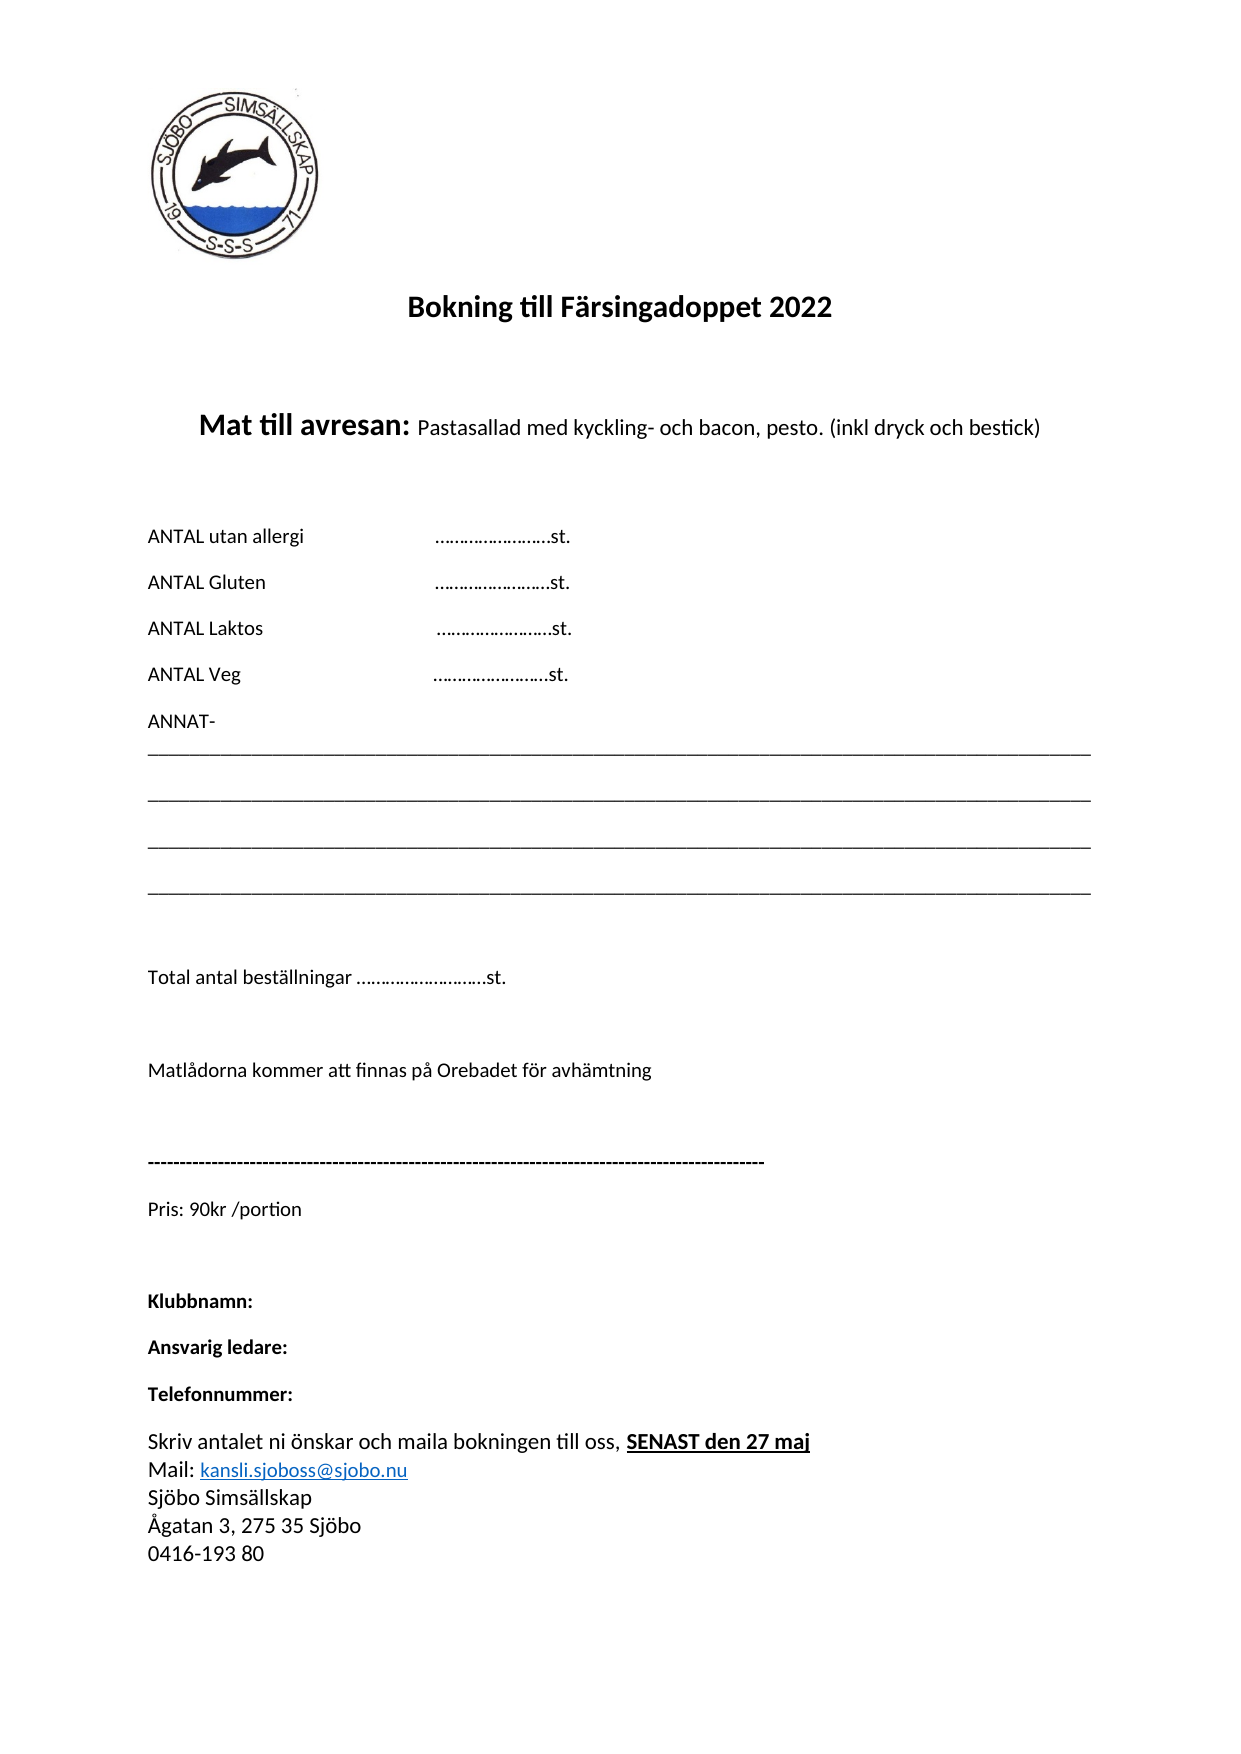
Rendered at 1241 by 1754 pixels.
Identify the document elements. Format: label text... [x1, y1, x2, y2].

text Skriv antalet ni önskar och maila bokningen till oss, SENAST den 27 maj [148, 1427, 1092, 1455]
text ___________________________________________________________________________________________ [148, 826, 1092, 851]
text Klubbnamn: [148, 1288, 1092, 1314]
text Sjöbo Simsällskap [148, 1483, 1092, 1511]
text ANTAL Laktos ……………………st. [148, 615, 1092, 641]
text Total antal beställningar ………………………st. [148, 964, 1092, 990]
text Ågatan 3, 275 35 Sjöbo [148, 1511, 1092, 1539]
text Pris: 90kr /portion [148, 1196, 1092, 1221]
text Matlådorna kommer att finnas på Orebadet för avhämtning [148, 1057, 1092, 1082]
text ANNAT___________________________________________________________________________________________ [148, 708, 1092, 759]
text Mail: kansli.sjoboss@sjobo.nu [148, 1455, 1092, 1483]
text Ansvarig ledare: [148, 1334, 1092, 1360]
text ___________________________________________________________________________________________ [148, 872, 1092, 897]
text Mat till avresan: Pastasallad med kyckling- och bacon, pesto. (inkl dryck och bestick) [148, 405, 1092, 443]
text ANTAL Veg ……………………st. [148, 662, 1092, 687]
text Telefonnummer: [148, 1381, 1092, 1406]
text 0416-193 80 [148, 1539, 1092, 1567]
text Bokning till Färsingadoppet 2022 [148, 287, 1092, 325]
text ANTAL utan allergi ……………………st. [148, 523, 1092, 548]
text ___________________________________________________________________________________________ [148, 779, 1092, 805]
text ANTAL Gluten ……………………st. [148, 569, 1092, 594]
picture [147, 88, 326, 267]
text ------------------------------------------------------------------------------------------------- [148, 1149, 1092, 1175]
